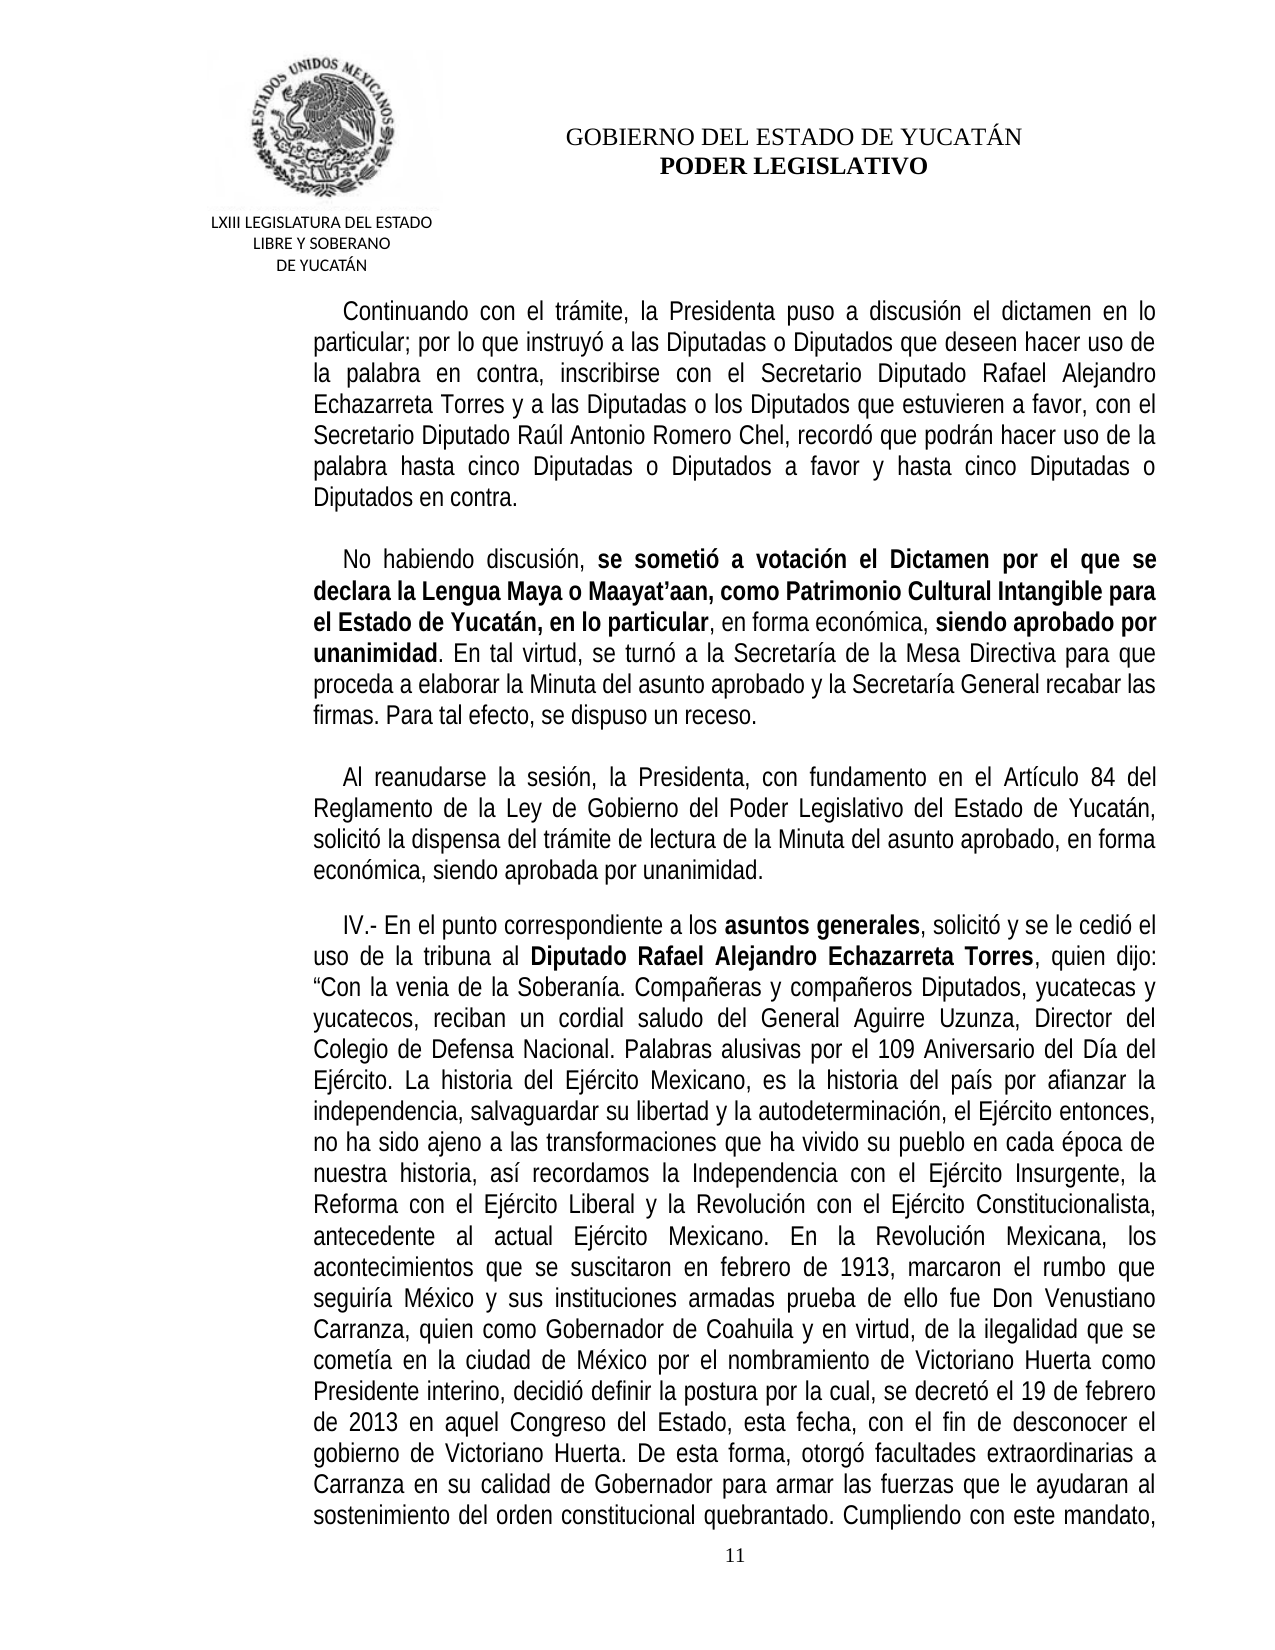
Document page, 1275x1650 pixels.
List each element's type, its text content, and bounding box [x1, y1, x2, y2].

text Al reanudarse la sesión, la Presidenta, con fundamento en el Artículo 84 del Reglamento de la Ley de Gobierno del Poder Legislativo del Estado de Yucatán, solicitó la dispensa del trámite de lectura de la Minuta del asunto aprobado, en forma económica, siendo aprobada por unanimidad. [313, 761, 1157, 885]
text No habiendo discusión, se sometió a votación el Dictamen por el que se declara la Lengua Maya o Maayat’aan, como Patrimonio Cultural Intangible para el Estado de Yucatán, en lo particular, en forma económica, siendo aprobado por unanimidad. En tal virtud, se turnó a la Secretaría de la Mesa Directiva para que proceda a elaborar la Minuta del asunto aprobado y la Secretaría General recabar las firmas. Para tal efecto, se dispuso un receso. [313, 544, 1157, 730]
text Continuando con el trámite, la Presidenta puso a discusión el dictamen en lo particular; por lo que instruyó a las Diputadas o Diputados que deseen hacer uso de la palabra en contra, inscribirse con el Secretario Diputado Rafael Alejandro Echazarreta Torres y a las Diputadas o los Diputados que estuvieren a favor, con el Secretario Diputado Raúl Antonio Romero Chel, recordó que podrán hacer uso de la palabra hasta cinco Diputadas o Diputados a favor y hasta cinco Diputadas o Diputados en contra. [313, 295, 1157, 513]
picture [206, 50, 443, 211]
